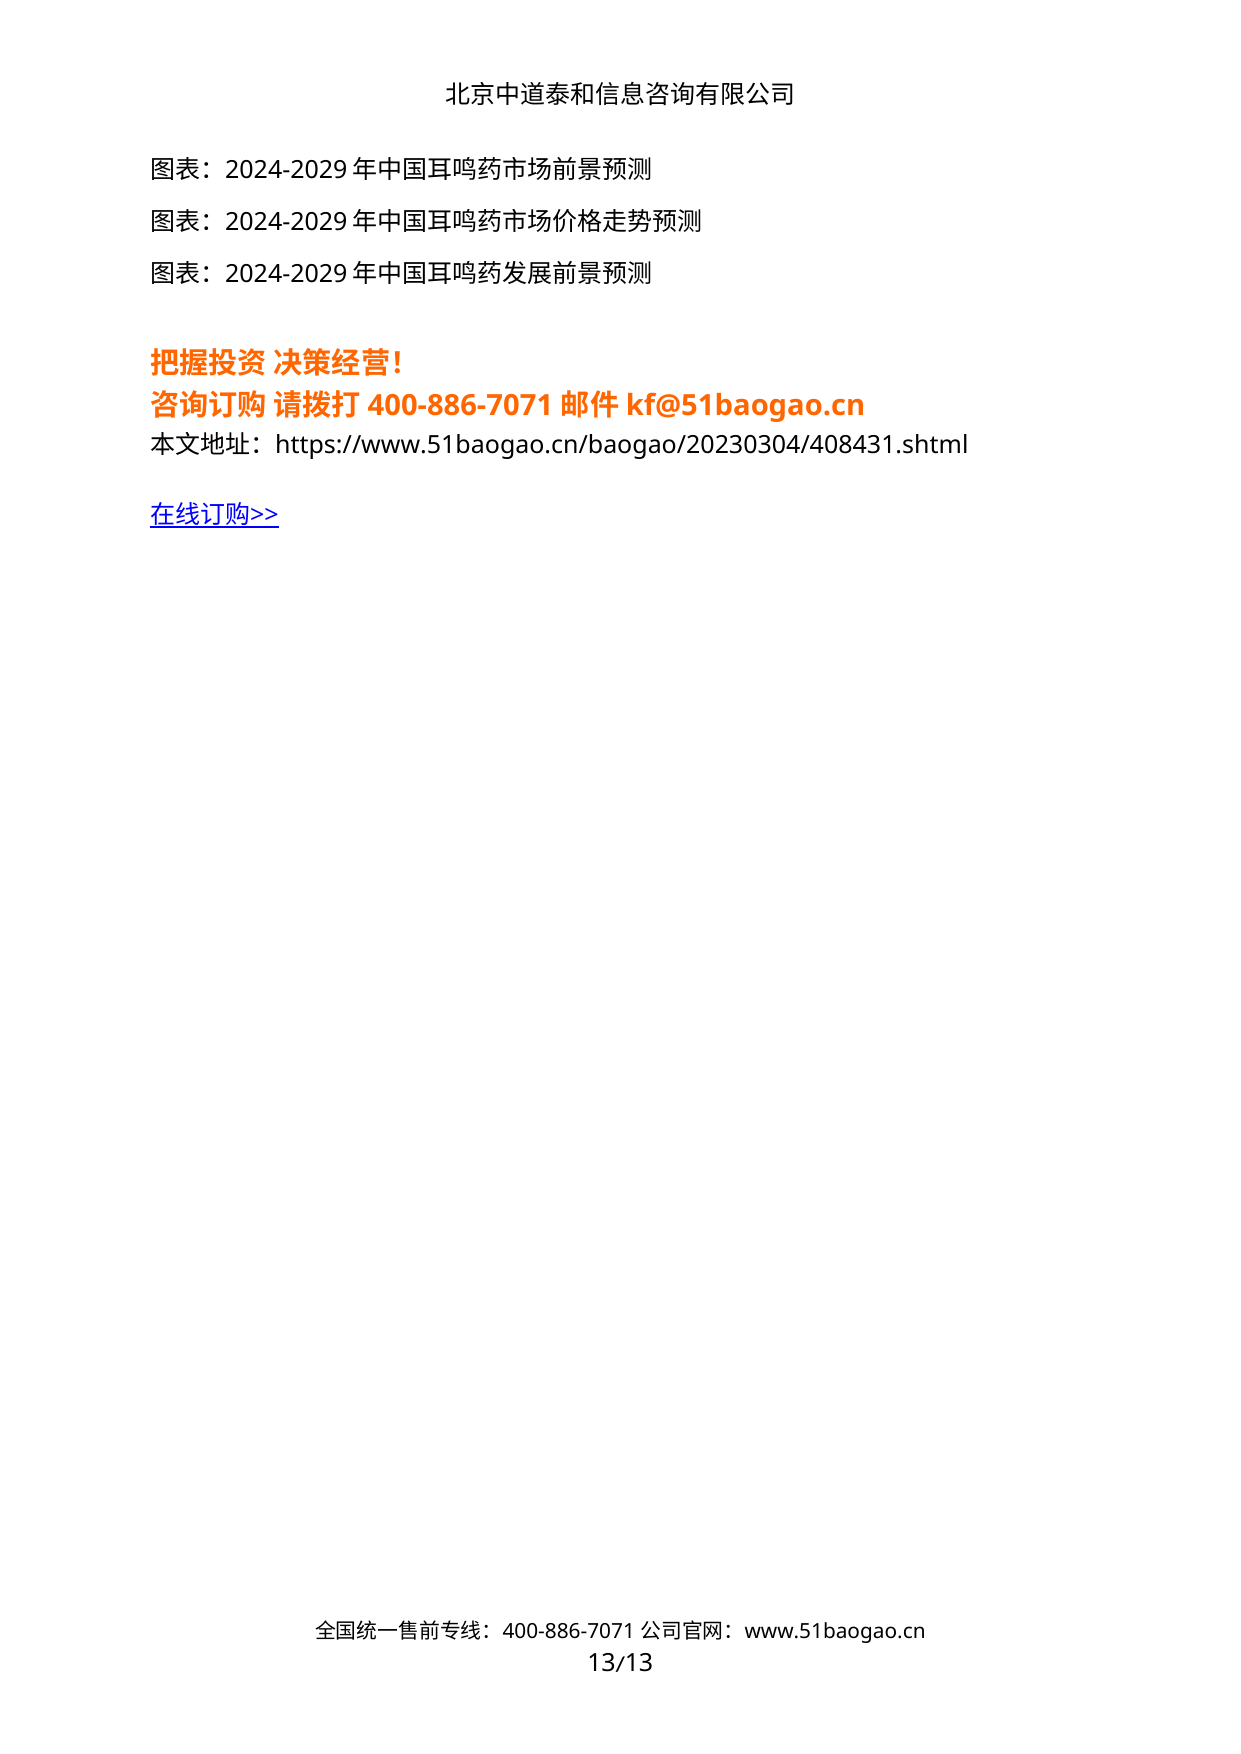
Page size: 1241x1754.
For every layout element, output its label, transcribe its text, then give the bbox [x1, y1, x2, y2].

text 图表：2024-2029年中国耳鸣药市场价格走势预测 [150, 202, 1090, 238]
text 图表：2024-2029年中国耳鸣药发展前景预测 [150, 254, 1090, 290]
text 在线订购>> [150, 461, 1090, 531]
text 图表：2024-2029年中国耳鸣药市场前景预测 [150, 150, 1090, 186]
text 把握投资 决策经营！咨询订购 请拨打 400-886-7071 邮件 kf@51baogao.cn本文地址：https://www.51baogao.cn/baogao/20230304/408431.shtml [150, 306, 1090, 461]
